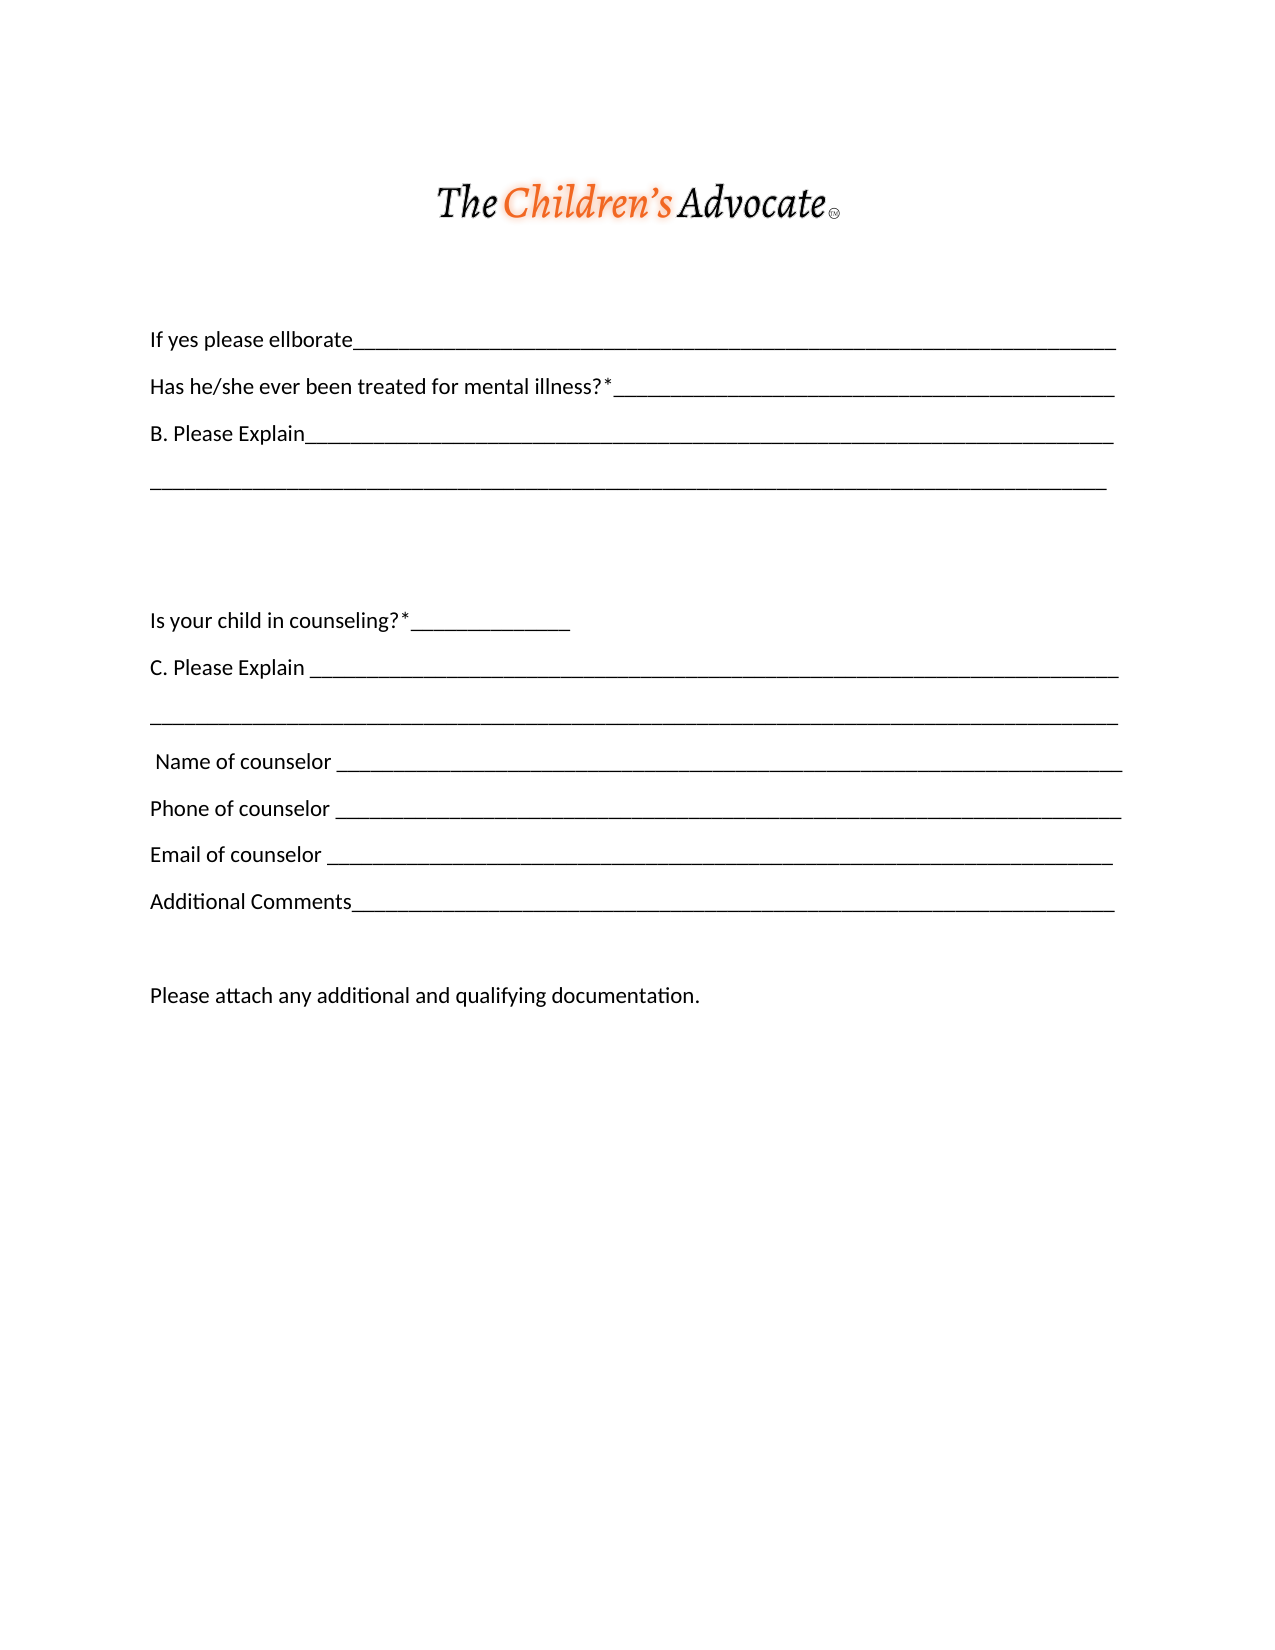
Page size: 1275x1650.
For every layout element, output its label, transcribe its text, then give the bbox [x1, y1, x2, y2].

text _____________________________________________________________________________________ [150, 700, 1125, 728]
text Has he/she ever been treated for mental illness?*____________________________________________ [150, 372, 1125, 400]
text C. Please Explain _______________________________________________________________________ [150, 653, 1125, 681]
text Additional Comments___________________________________________________________________ [150, 887, 1125, 915]
text Name of counselor _____________________________________________________________________ [150, 747, 1125, 775]
text B. Please Explain_______________________________________________________________________ [150, 419, 1125, 447]
text Email of counselor _____________________________________________________________________ [150, 841, 1125, 868]
text ____________________________________________________________________________________ [150, 466, 1125, 493]
text If yes please ellborate___________________________________________________________________ [150, 325, 1125, 353]
text Is your child in counseling?*______________ [150, 606, 1125, 634]
text Please attach any additional and qualifying documentation. [150, 981, 1125, 1009]
picture [429, 75, 846, 325]
text Phone of counselor _____________________________________________________________________ [150, 794, 1125, 822]
